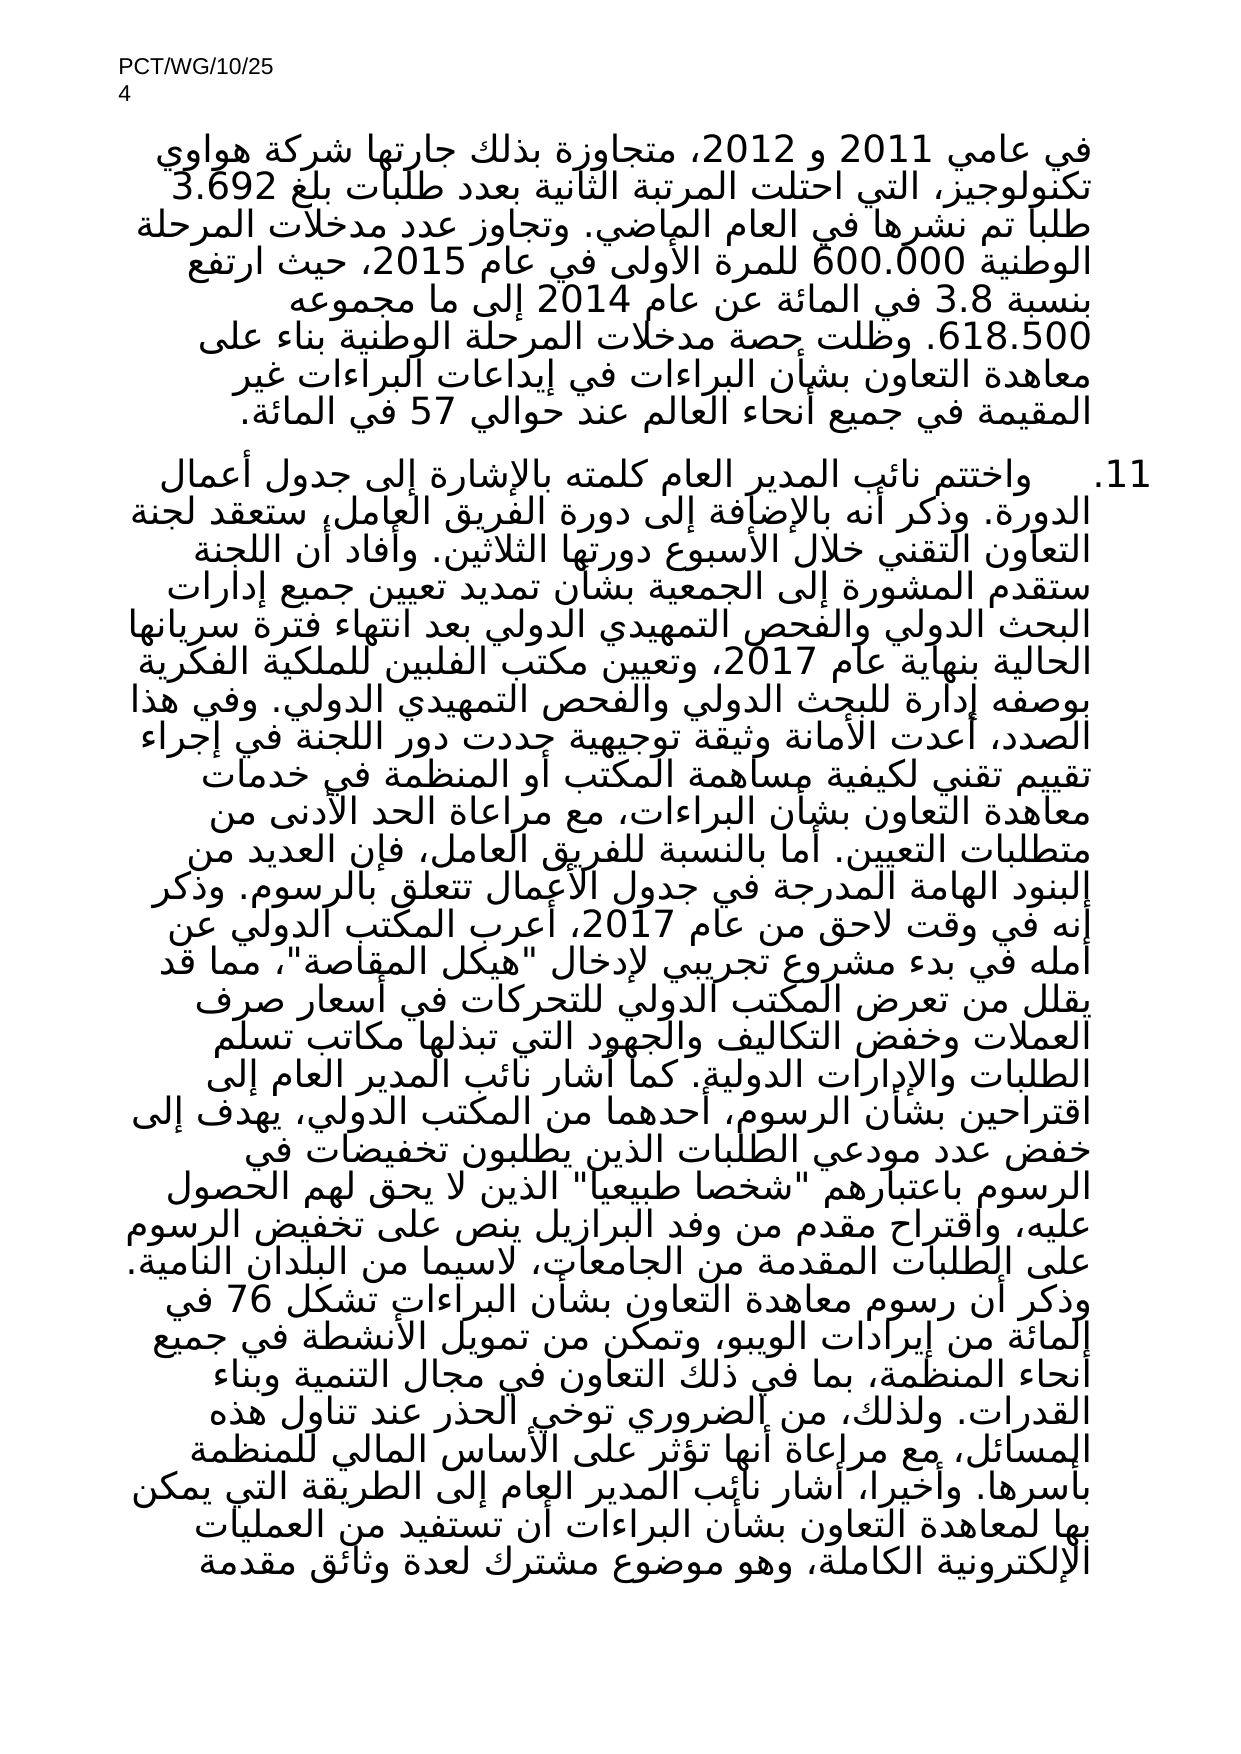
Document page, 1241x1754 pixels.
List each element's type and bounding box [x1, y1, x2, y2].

text [118, 132, 1092, 432]
text [118, 457, 1092, 1582]
